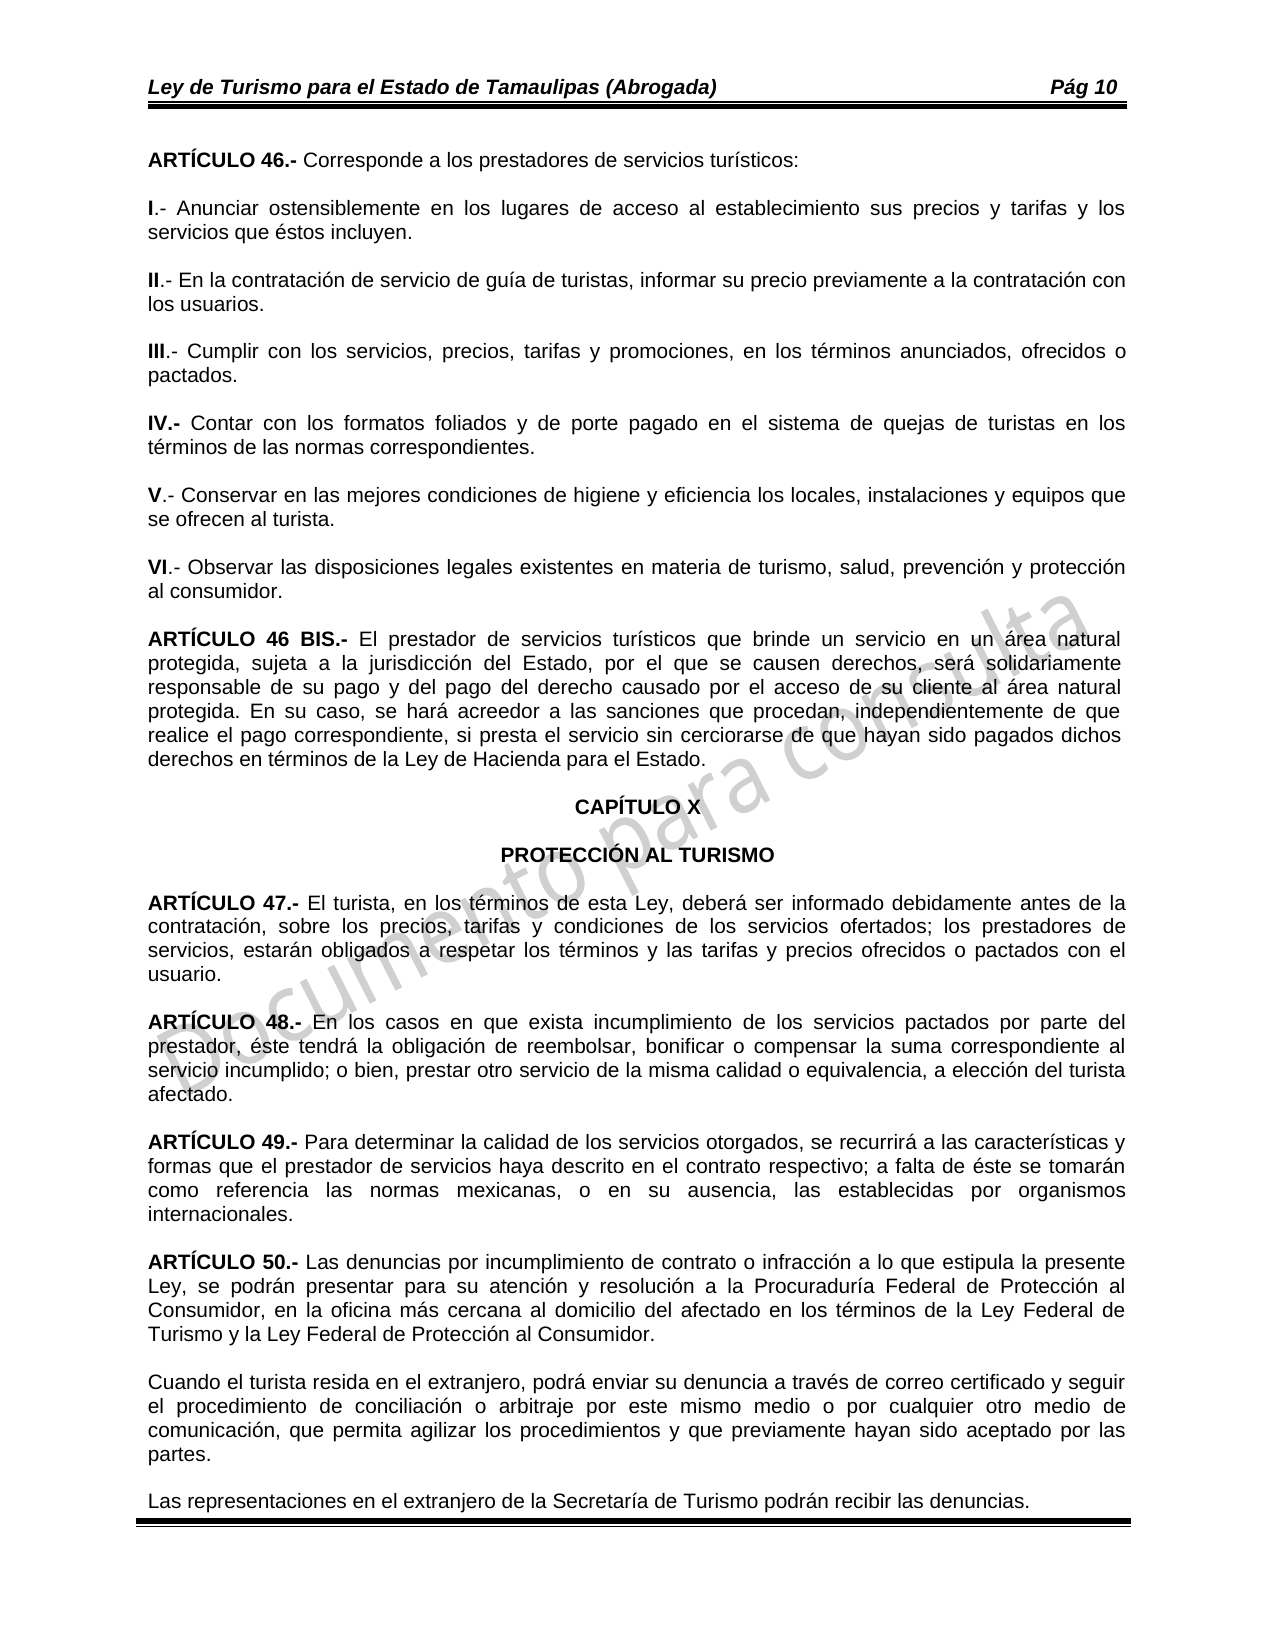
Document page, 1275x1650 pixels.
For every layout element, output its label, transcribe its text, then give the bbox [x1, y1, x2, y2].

text I.- Anunciar ostensiblemente en los lugares de acceso al establecimiento sus precios y tarifas y los servicios que éstos incluyen. [148, 196, 1127, 243]
text Cuando el turista resida en el extranjero, podrá enviar su denuncia a través de correo certificado y seguir el procedimiento de conciliación o arbitraje por este mismo medio o por cualquier otro medio de comunicación, que permita agilizar los procedimientos y que previamente hayan sido aceptado por las partes. [148, 1369, 1127, 1465]
text ARTÍCULO 46 BIS.- El prestador de servicios turísticos que brinde un servicio en un área natural protegida, sujeta a la jurisdicción del Estado, por el que se causen derechos, será solidariamente responsable de su pago y del pago del derecho causado por el acceso de su cliente al área natural protegida. En su caso, se hará acreedor a las sanciones que procedan, independientemente de que realice el pago correspondiente, si presta el servicio sin cerciorarse de que hayan sido pagados dichos derechos en términos de de Hacienda para el Estado. [148, 627, 1122, 771]
text IV.- Contar con los formatos foliados y de porte pagado en el sistema de quejas de turistas en los términos de las normas correspondientes. [148, 411, 1127, 459]
text II.- En la contratación de servicio de guía de turistas, informar su precio previamente a la contratación con los usuarios. [148, 267, 1127, 315]
text ARTÍCULO 48.- En los casos en que exista incumplimiento de los servicios pactados por parte del prestador, éste tendrá la obligación de reembolsar, bonificar o compensar la suma correspondiente al servicio incumplido; o bien, prestar otro servicio de la misma calidad o equivalencia, a elección del turista afectado. [148, 1010, 1127, 1106]
text V.- Conservar en las mejores condiciones de higiene y eficiencia los locales, instalaciones y equipos que se ofrecen al turista. [148, 483, 1127, 531]
text ARTÍCULO 46.- Corresponde a los prestadores de servicios turísticos: [148, 148, 1127, 172]
text ARTÍCULO 47.- El turista, en los términos de esta Ley, deberá ser informado debidamente antes de la contratación, sobre los precios, tarifas y condiciones de los servicios ofertados; los prestadores de servicios, estarán obligados a respetar los términos y las tarifas y precios ofrecidos o pactados con el usuario. [148, 890, 1127, 986]
subtitle CAPÍTULO X [148, 794, 1127, 818]
text Las representaciones en el extranjero de la Secretaría de Turismo podrán recibir las denuncias. [148, 1489, 1127, 1513]
text VI.- Observar las disposiciones legales existentes en materia de turismo, salud, prevención y protección al consumidor. [148, 555, 1127, 603]
text ARTÍCULO 49.- Para determinar la calidad de los servicios otorgados, se recurrirá a las características y formas que el prestador de servicios haya descrito en el contrato respectivo; a falta de éste se tomarán como referencia las normas mexicanas, o en su ausencia, las establecidas por organismos internacionales. [148, 1130, 1127, 1226]
text III.- Cumplir con los servicios, precios, tarifas y promociones, en los términos anunciados, ofrecidos o pactados. [148, 339, 1127, 387]
text ARTÍCULO 50.- Las denuncias por incumplimiento de contrato o infracción a lo que estipula la presente Ley, se podrán presentar para su atención y resolución a la Procuraduría Federal de Protección al Consumidor, en la oficina más cercana al domicilio del afectado en los términos de la Ley Federal de Turismo y la Ley Federal de Protección al Consumidor. [148, 1250, 1127, 1346]
text PROTECCIÓN AL TURISMO [148, 842, 1127, 866]
